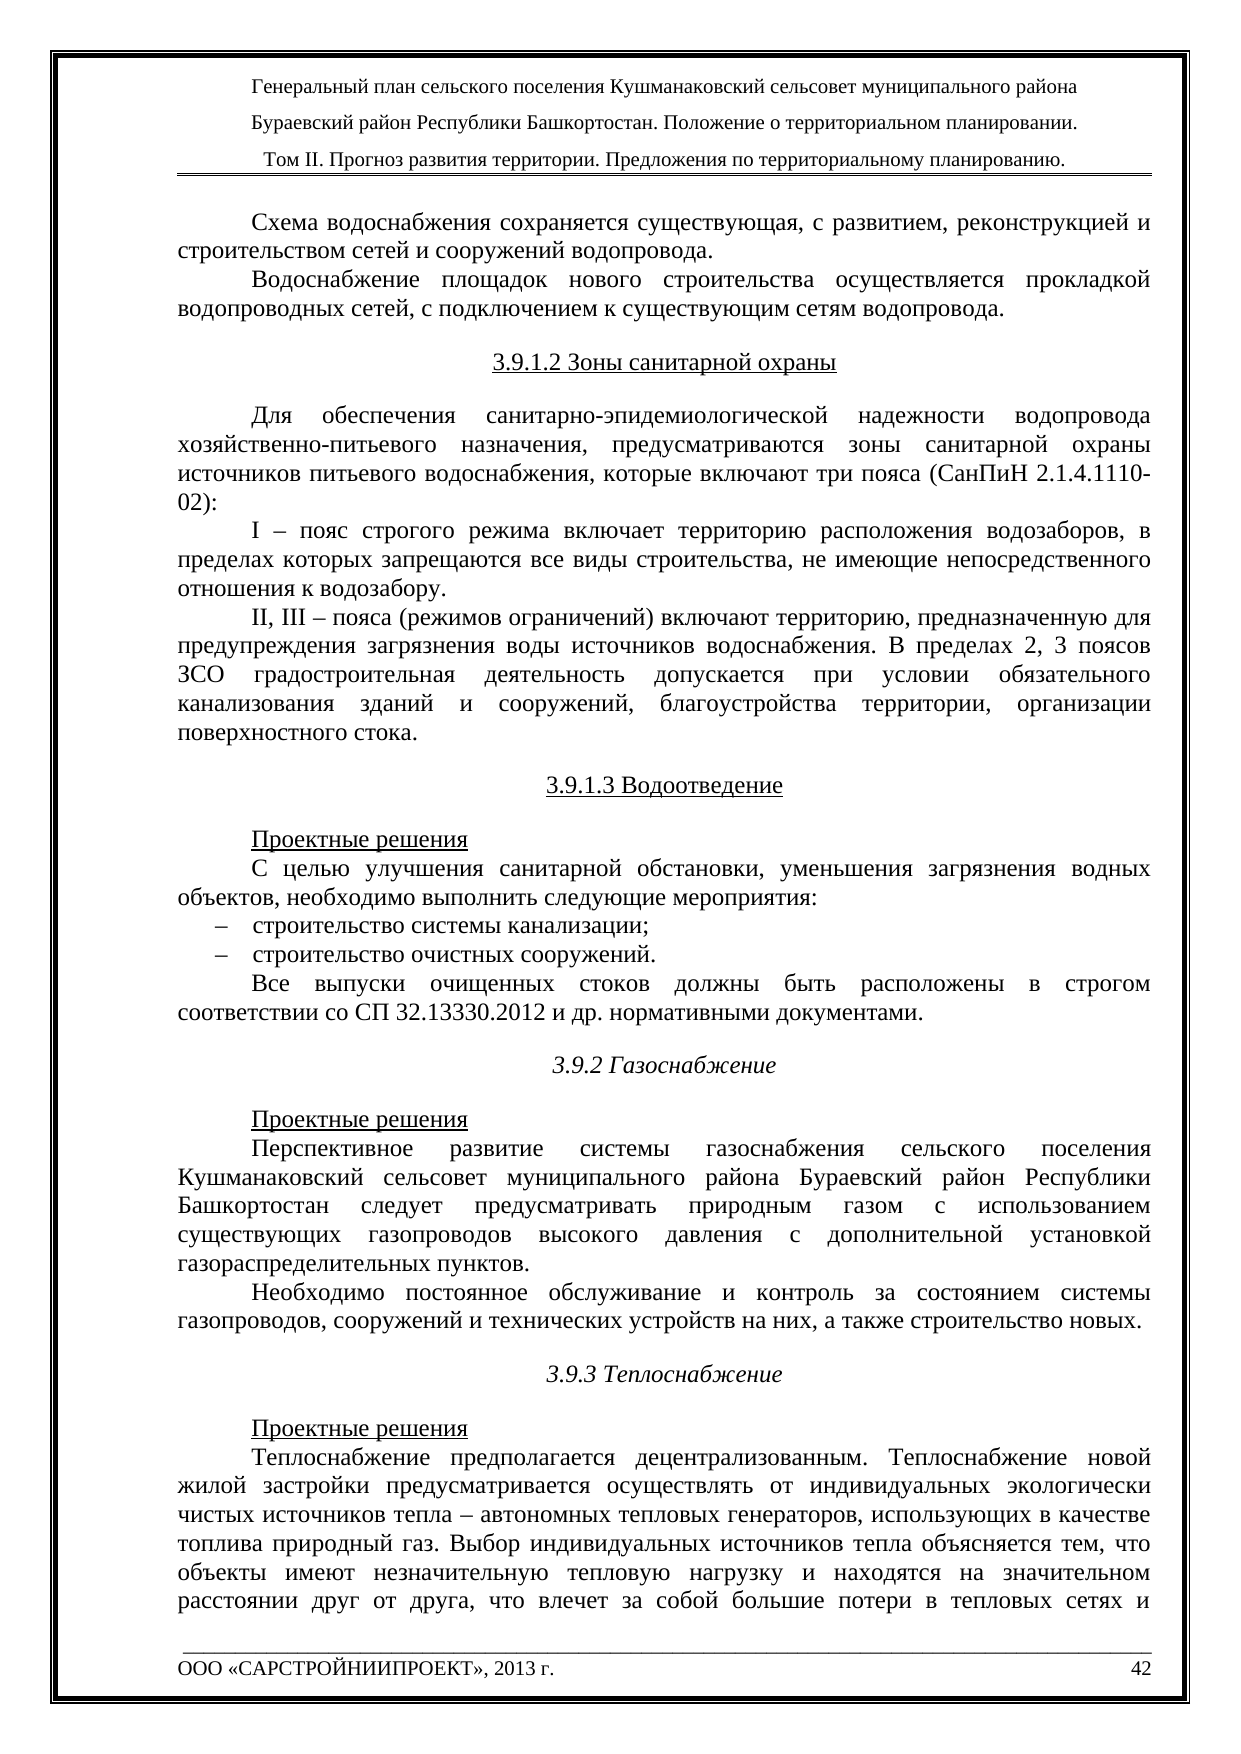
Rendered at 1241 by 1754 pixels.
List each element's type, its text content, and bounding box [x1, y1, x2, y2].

text С целью улучшения санитарной обстановки, уменьшения загрязнения водных объектов, необходимо выполнить следующие мероприятия: [177, 853, 1152, 911]
list строительство очистных сооружений. [215, 939, 1152, 968]
text Водоснабжение площадок нового строительства осуществляется прокладкой водопроводных сетей, с подключением к существующим сетям водопровода. [177, 264, 1152, 322]
subtitle 3.9.2 Газоснабжение [177, 1051, 1152, 1079]
subtitle 3.9.3 Теплоснабжение [177, 1359, 1152, 1388]
text Схема водоснабжения сохраняется существующая, с развитием, реконструкцией и строительством сетей и сооружений водопровода. [177, 207, 1152, 264]
subtitle 3.9.1.3 Водоотведение [177, 771, 1152, 799]
text I – пояс строгого режима включает территорию расположения водозаборов, в пределах которых запрещаются все виды строительства, не имеющие непосредственного отношения к водозабору. [177, 516, 1152, 602]
list строительство системы канализации; [215, 911, 1152, 939]
text Все выпуски очищенных стоков должны быть расположены в строгом соответствии со СП 32.13330.2012 и др. нормативными документами. [177, 968, 1152, 1026]
subtitle 3.9.1.2 Зоны санитарной охраны [177, 347, 1152, 376]
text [177, 1442, 1152, 1614]
text Для обеспечения санитарно-эпидемиологической надежности водопровода хозяйственно-питьевого назначения, предусматриваются зоны санитарной охраны источников питьевого водоснабжения, которые включают три пояса (СанПиН 2.1.4.1110-02): [177, 401, 1152, 516]
text Проектные решения [177, 824, 1152, 853]
text Перспективное развитие системы газоснабжения сельского поселения Кушманаковский сельсовет муниципального района Бураевский район Республики Башкортостан следует предусматривать природным газом с использованием существующих газопроводов высокого давления с дополнительной установкой газораспределительных пунктов. [177, 1133, 1152, 1277]
text II, III – пояса (режимов ограничений) включают территорию, предназначенную для предупреждения загрязнения воды источников водоснабжения. В пределах 2, 3 поясов ЗСО градостроительная деятельность допускается при условии обязательного канализования зданий и сооружений, благоустройства территории, организации поверхностного стока. [177, 602, 1152, 746]
text Проектные решения [177, 1104, 1152, 1133]
text Необходимо постоянное обслуживание и контроль за состоянием системы газопроводов, сооружений и технических устройств на них, а также строительство новых. [177, 1277, 1152, 1334]
text Проектные решения [177, 1413, 1152, 1442]
